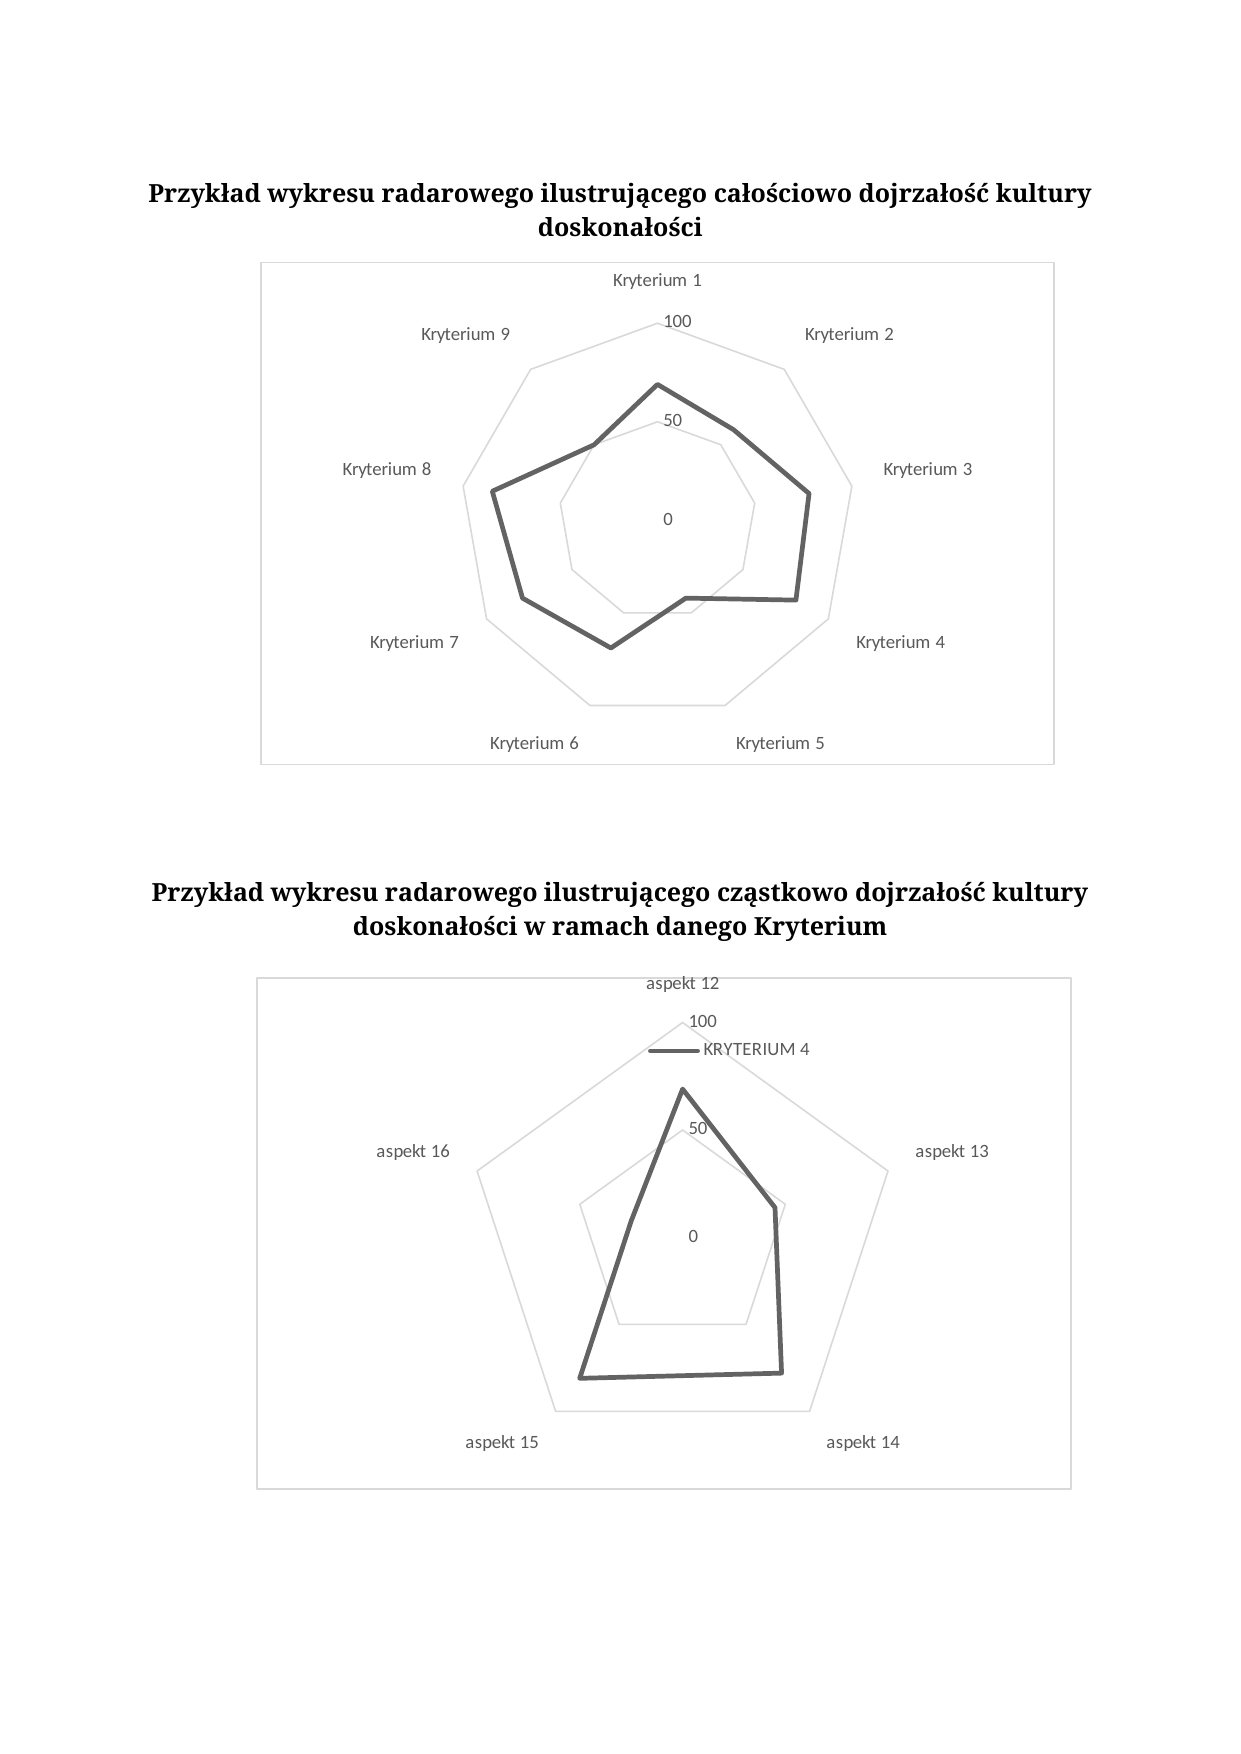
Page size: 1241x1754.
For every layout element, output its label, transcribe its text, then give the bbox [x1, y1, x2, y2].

text Przykład wykresu radarowego ilustrującego całościowo dojrzałość kultury doskonałości [148, 176, 1093, 244]
text Przykład wykresu radarowego ilustrującego cząstkowo dojrzałość kultury doskonałości w ramach danego Kryterium [148, 875, 1093, 943]
